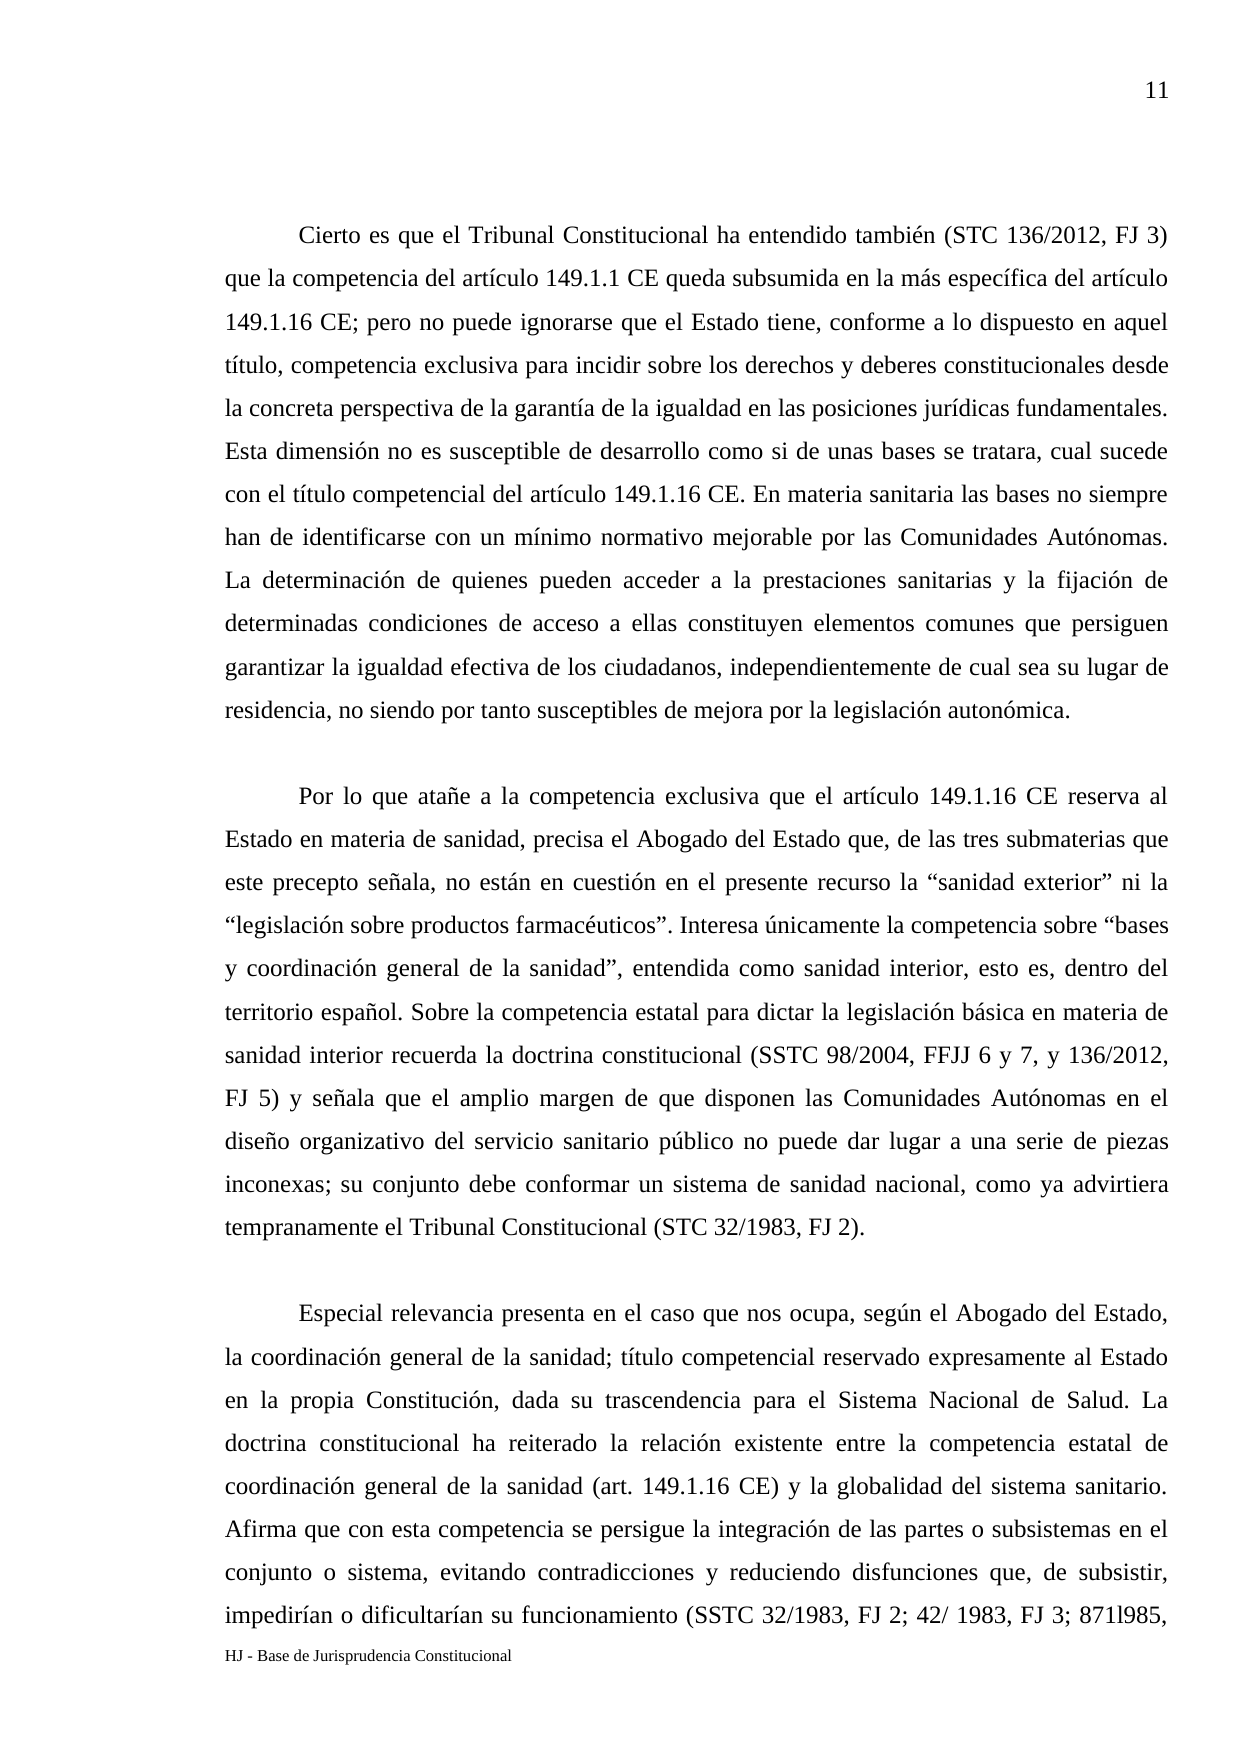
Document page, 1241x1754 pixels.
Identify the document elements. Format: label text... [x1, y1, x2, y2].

text Cierto es que el Tribunal Constitucional ha entendido también (STC 136/2012, FJ 3) que la competencia del artículo 149.1.1 CE queda subsumida en la más específica del artículo 149.1.16 CE; pero no puede ignorarse que el Estado tiene, conforme a lo dispuesto en aquel título, competencia exclusiva para incidir sobre los derechos y deberes constitucionales desde la concreta perspectiva de la garantía de la igualdad en las posiciones jurídicas fundamentales. Esta dimensión no es susceptible de desarrollo como si de unas bases se tratara, cual sucede con el título competencial del artículo 149.1.16 CE. En materia sanitaria las bases no siempre han de identificarse con un mínimo normativo mejorable por las Comunidades Autónomas. La determinación de quienes pueden acceder a la prestaciones sanitarias y la fijación de determinadas condiciones de acceso a ellas constituyen elementos comunes que persiguen garantizar la igualdad efectiva de los ciudadanos, independientemente de cual sea su lugar de residencia, no siendo por tanto susceptibles de mejora por la legislación autonómica. [224, 220, 1169, 723]
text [224, 1298, 1169, 1629]
text Por lo que atañe a la competencia exclusiva que el artículo 149.1.16 CE reserva al Estado en materia de sanidad, precisa el Abogado del Estado que, de las tres submaterias que este precepto señala, no están en cuestión en el presente recurso la “sanidad exterior” ni la “legislación sobre productos farmacéuticos”. Interesa únicamente la competencia sobre “bases y coordinación general de la sanidad”, entendida como sanidad interior, esto es, dentro del territorio español. Sobre la competencia estatal para dictar la legislación básica en materia de sanidad interior recuerda la doctrina constitucional (SSTC 98/2004, FFJJ 6 y 7, y 136/2012, FJ 5) y señala que el amplio margen de que disponen las Comunidades Autónomas en el diseño organizativo del servicio sanitario público no puede dar lugar a una serie de piezas inconexas; su conjunto debe conformar un sistema de sanidad nacional, como ya advirtiera tempranamente el Tribunal Constitucional (STC 32/1983, FJ 2). [224, 781, 1169, 1241]
